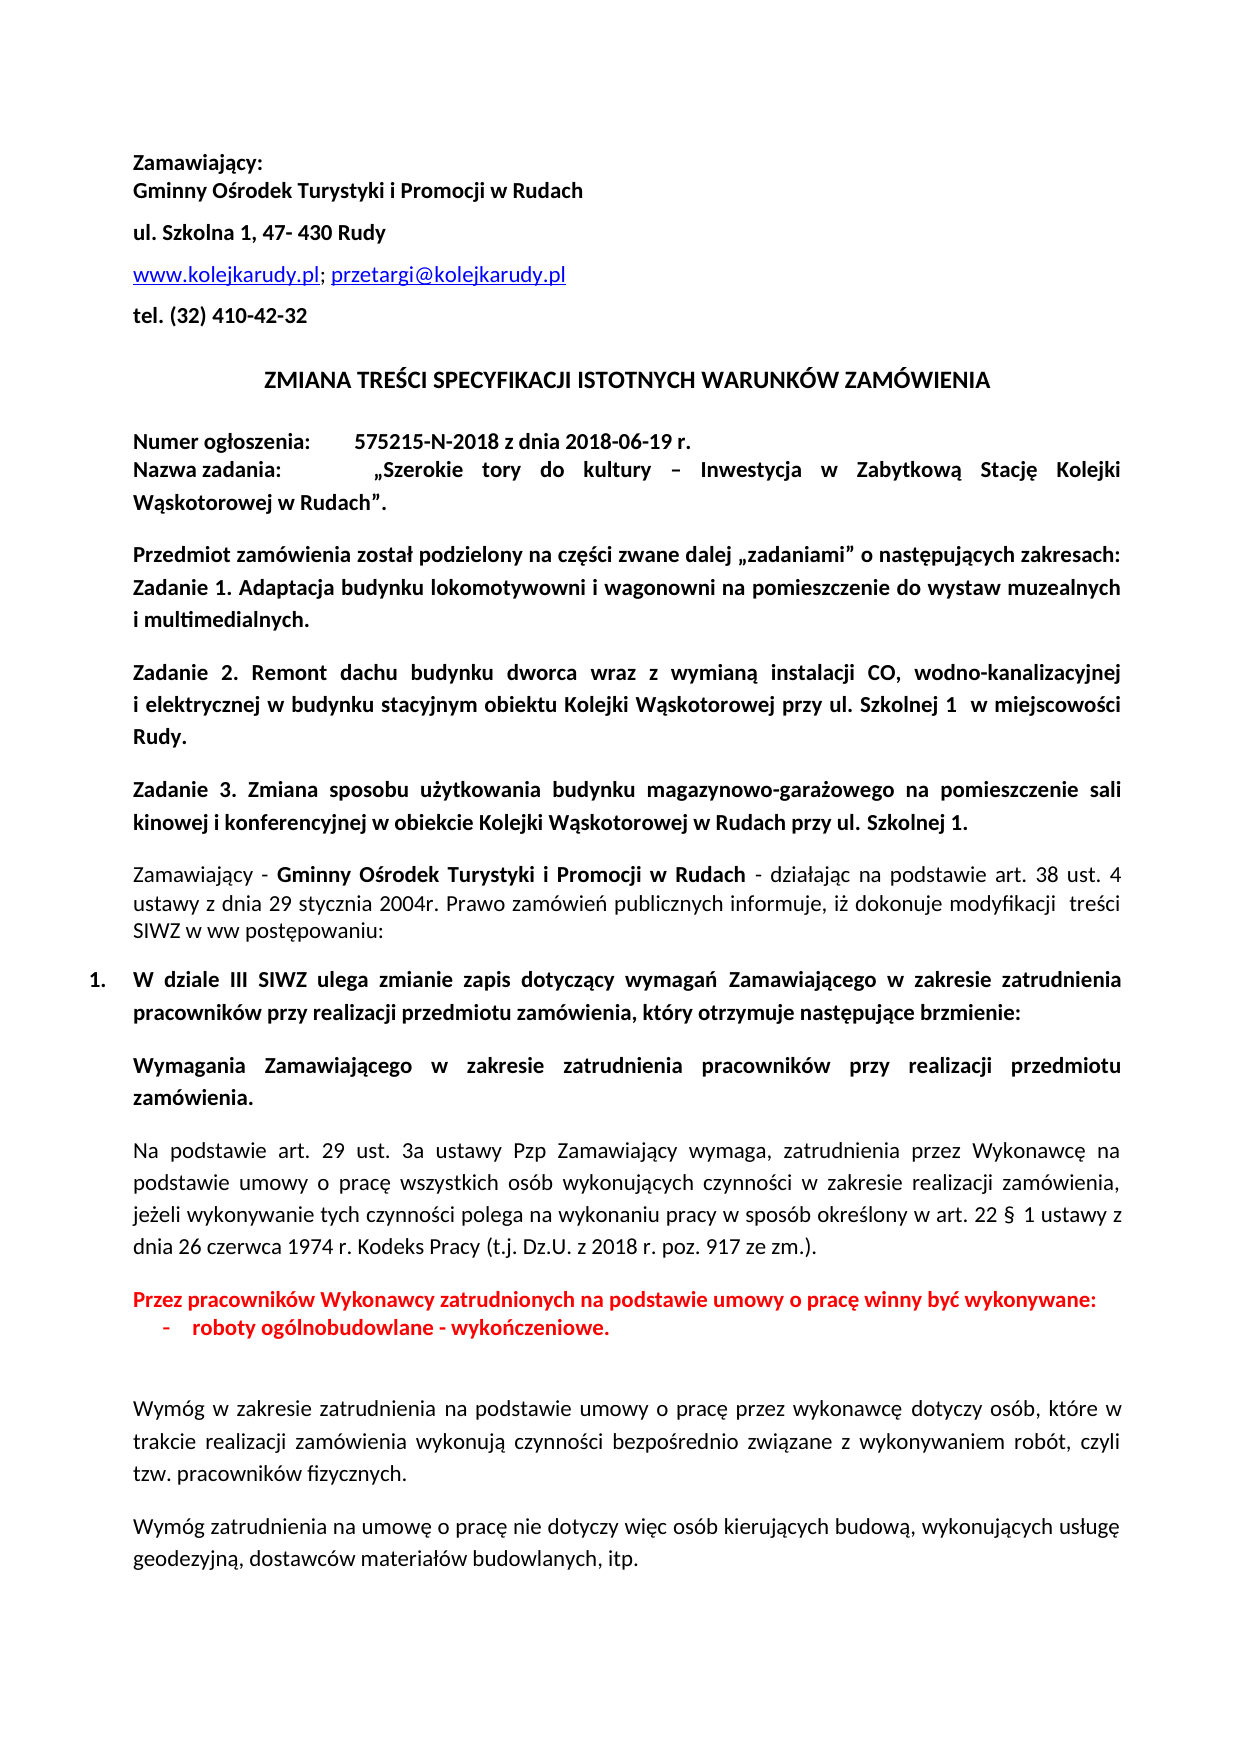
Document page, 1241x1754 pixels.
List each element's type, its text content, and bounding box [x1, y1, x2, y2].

text Wymóg zatrudnienia na umowę o pracę nie dotyczy więc osób kierujących budową, wykonujących usługę geodezyjną, dostawców materiałów budowlanych, itp. [133, 1512, 1122, 1572]
list roboty ogólnobudowlane - wykończeniowe. [162, 1313, 1122, 1342]
text Przez pracowników Wykonawcy zatrudnionych na podstawie umowy o pracę winny być wykonywane: [133, 1286, 1122, 1313]
text Wymagania Zamawiającego w zakresie zatrudnienia pracowników przy realizacji przedmiotu zamówienia. [133, 1051, 1122, 1111]
list W dziale III SIWZ ulega zmianie zapis dotyczący wymagań Zamawiającego w zakresie zatrudnienia pracowników przy realizacji przedmiotu zamówienia, który otrzymuje następujące brzmienie: [88, 966, 1122, 1026]
text Zamawiający - Gminny Ośrodek Turystyki i Promocji w Rudach - działając na podstawie art. 38 ust. 4 ustawy z dnia 29 stycznia 2004r. Prawo zamówień publicznych informuje, iż dokonuje modyfikacji treści SIWZ w ww postępowaniu: [133, 861, 1122, 945]
text Zadanie 3. Zmiana sposobu użytkowania budynku magazynowo-garażowego na pomieszczenie sali kinowej i konferencyjnej w obiekcie Kolejki Wąskotorowej w Rudach przy ul. Szkolnej 1. [133, 775, 1122, 836]
text Zadanie 2. Remont dachu budynku dworca wraz z wymianą instalacji CO, wodno-kanalizacyjnej i elektrycznej w budynku stacyjnym obiektu Kolejki Wąskotorowej przy ul. Szkolnej 1 w miejscowości Rudy. [133, 658, 1122, 750]
text Zamawiający: [133, 148, 1122, 176]
text ZMIANA TREŚCI SPECYFIKACJI ISTOTNYCH WARUNKÓW ZAMÓWIENIA [133, 364, 1122, 395]
text Na podstawie art. 29 ust. 3a ustawy Pzp Zamawiający wymaga, zatrudnienia przez Wykonawcę na podstawie umowy o pracę wszystkich osób wykonujących czynności w zakresie realizacji zamówienia, jeżeli wykonywanie tych czynności polega na wykonaniu pracy w sposób określony w art. 22 § 1 ustawy z dnia 26 czerwca 1974 r. Kodeks Pracy (t.j. Dz.U. z 2018 r. poz. 917 ze zm.). [133, 1136, 1122, 1261]
text Przedmiot zamówienia został podzielony na części zwane dalej „zadaniami” o następujących zakresach: Zadanie 1. Adaptacja budynku lokomotywowni i wagonowni na pomieszczenie do wystaw muzealnych i multimedialnych. [133, 541, 1122, 633]
text Numer ogłoszenia: 575215-N-2018 z dnia 2018-06-19 r. [133, 423, 1122, 455]
text Nazwa zadania: „Szerokie tory do kultury – Inwestycja w Zabytkową Stację Kolejki Wąskotorowej w Rudach”. [133, 455, 1122, 516]
text Wymóg w zakresie zatrudnienia na podstawie umowy o pracę przez wykonawcę dotyczy osób, które w trakcie realizacji zamówienia wykonują czynności bezpośrednio związane z wykonywaniem robót, czyli tzw. pracowników fizycznych. [133, 1394, 1122, 1487]
text Gminny Ośrodek Turystyki i Promocji w Rudach ul. Szkolna 1, 47- 430 Rudy www.kolejkarudy.pl; przetargi@kolejkarudy.pl tel. (32) 410-42-32 [133, 176, 1122, 330]
